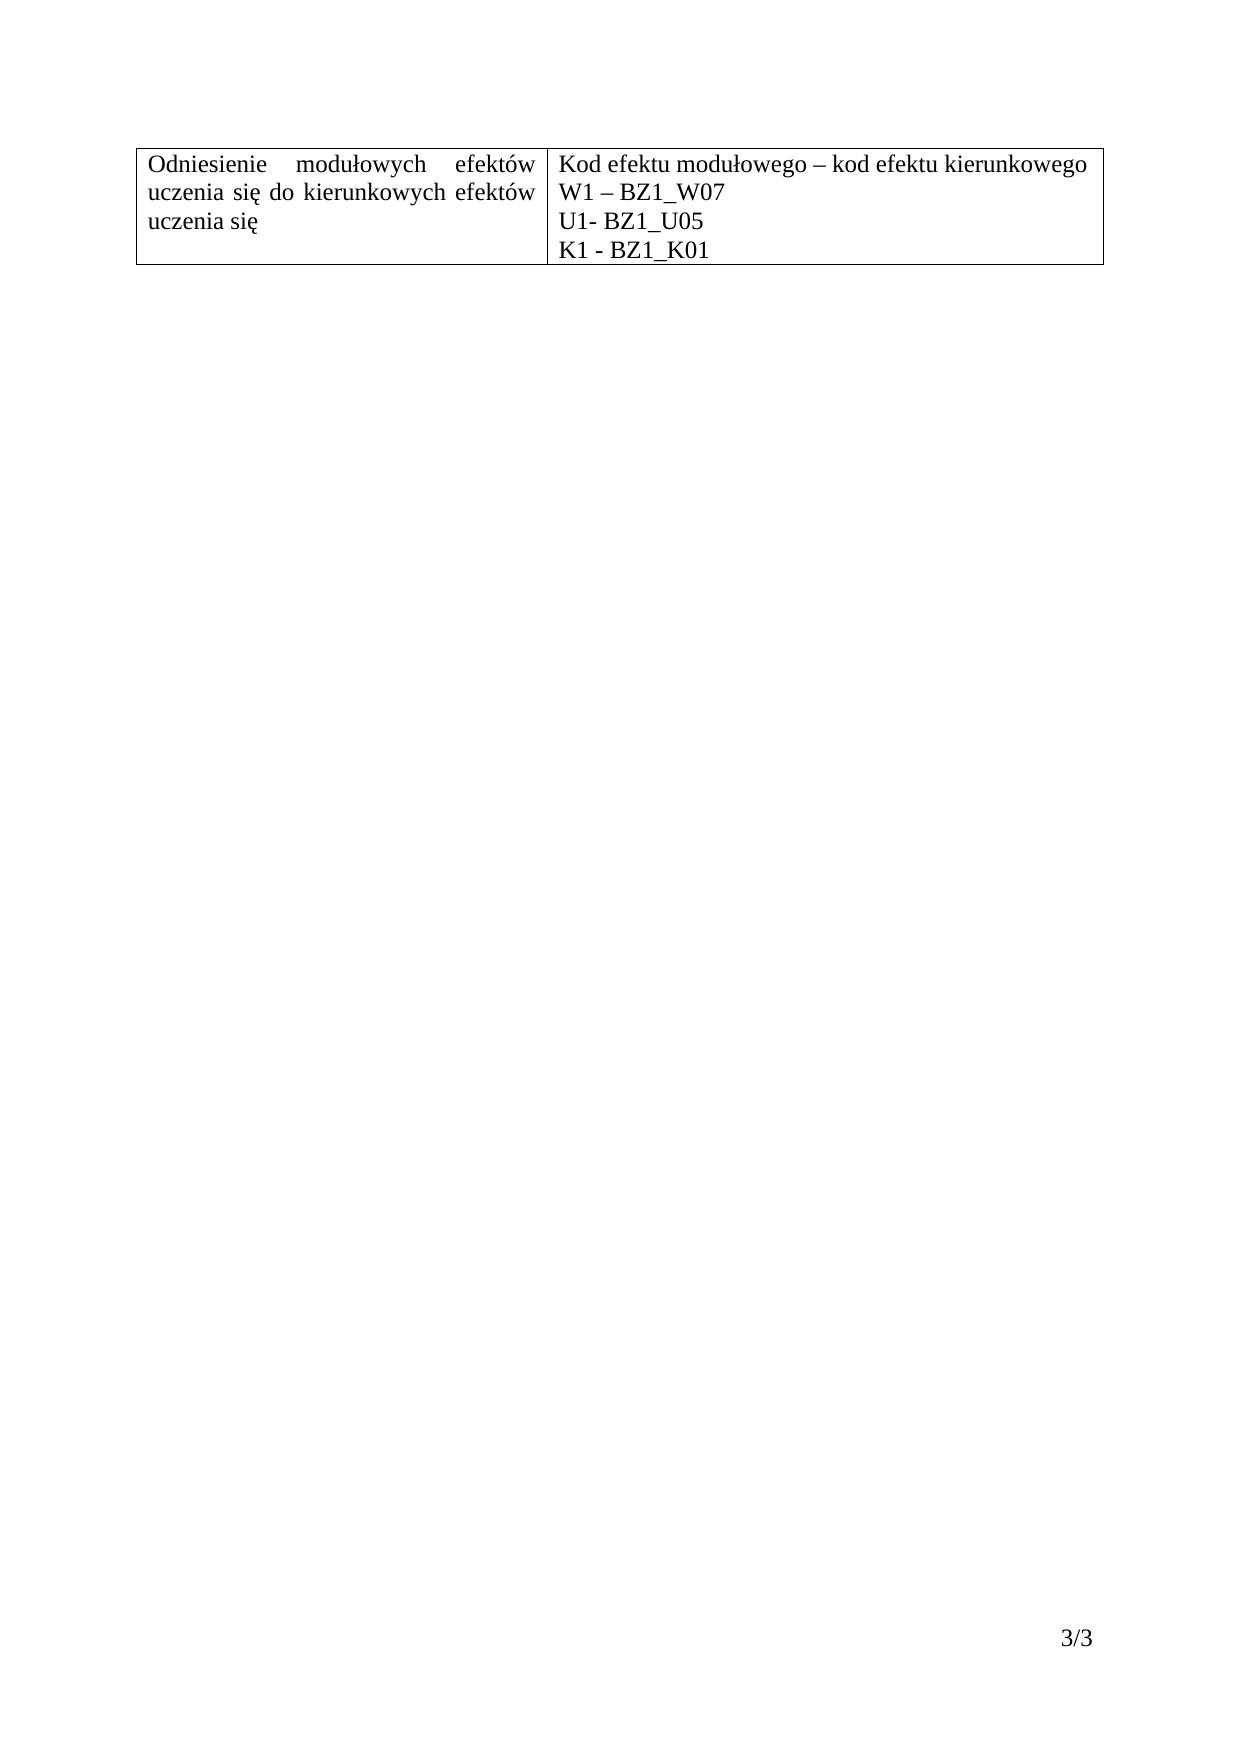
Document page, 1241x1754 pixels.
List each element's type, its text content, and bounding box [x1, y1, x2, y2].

table_cell Kod efektu modułowego – kod efektu kierunkowego W1 – BZ1_W07 U1- BZ1_U05 K1 - BZ1_K01 [548, 149, 1103, 264]
table_cell Odniesienie modułowych efektów uczenia się do kierunkowych efektów uczenia się [137, 149, 547, 264]
